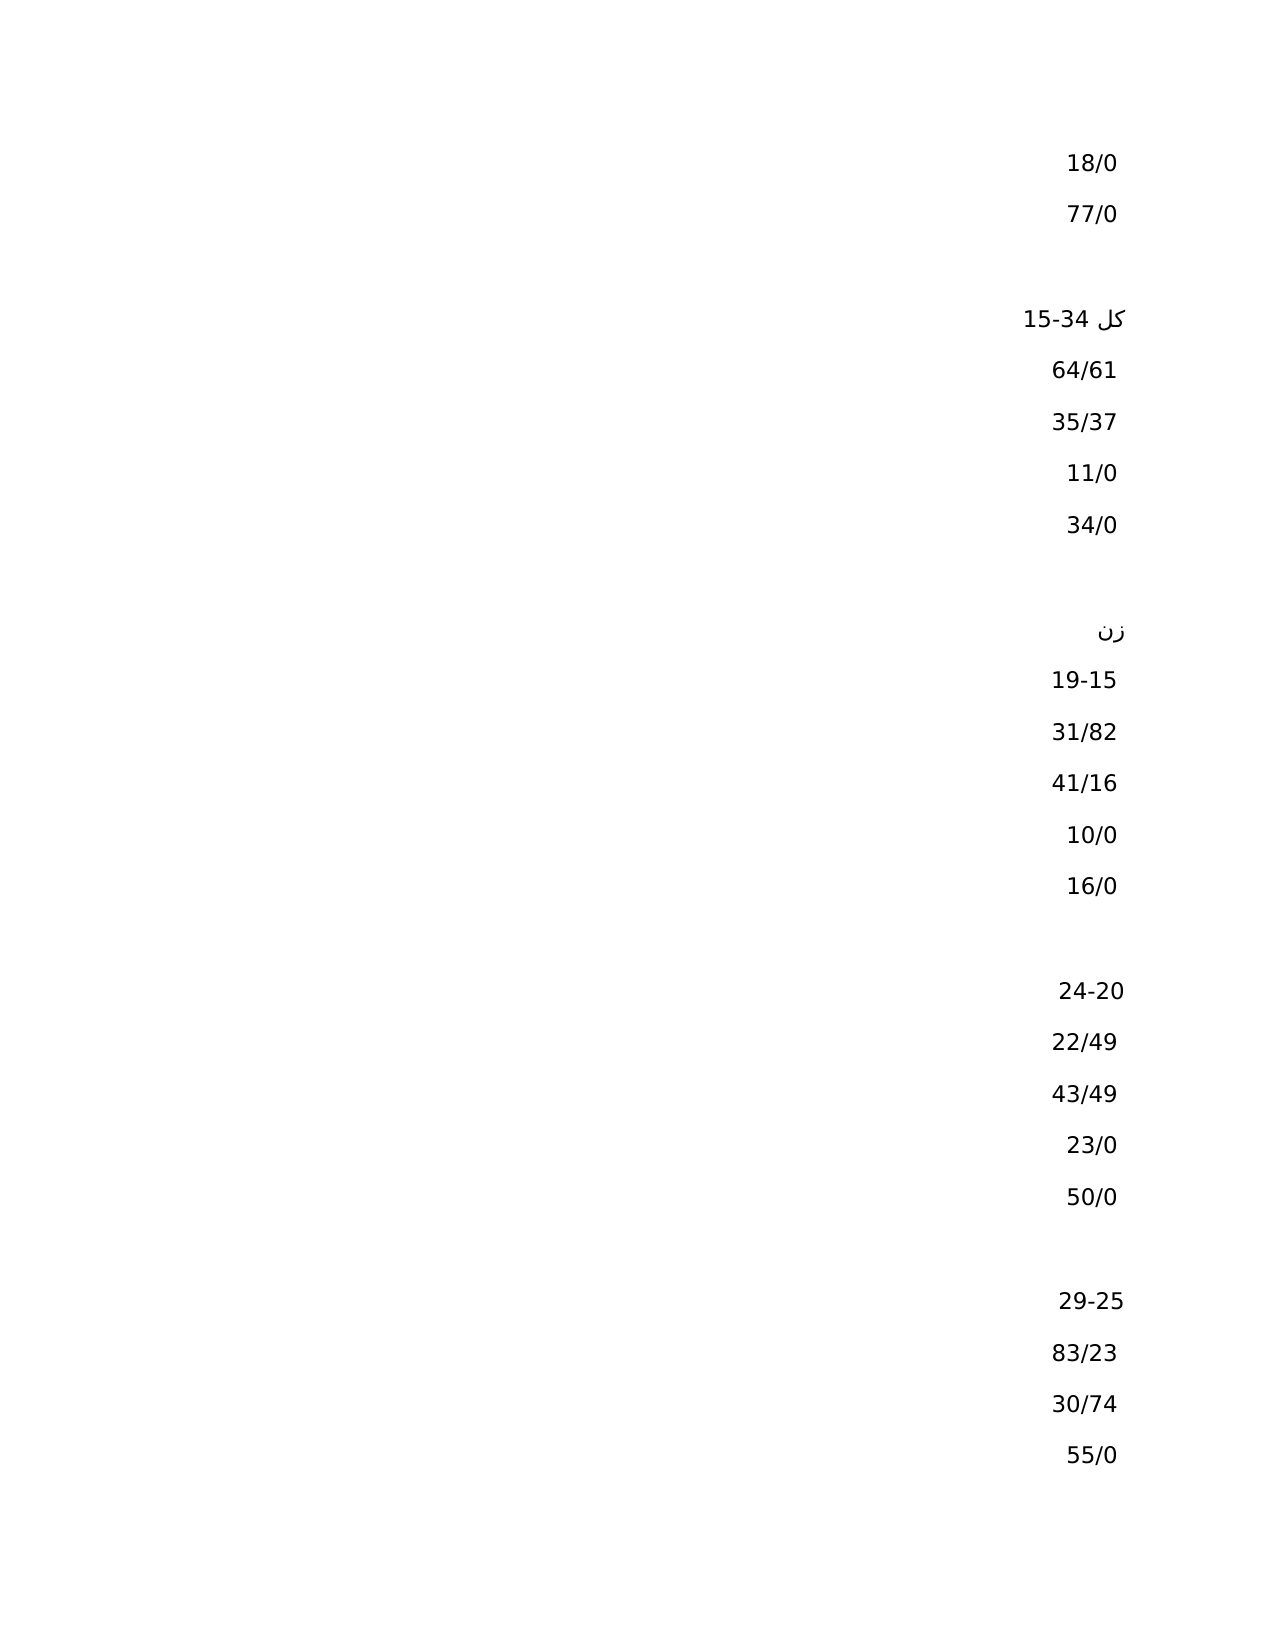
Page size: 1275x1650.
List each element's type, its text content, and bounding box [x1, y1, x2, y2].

text 23/0 [150, 1132, 1125, 1159]
text 35/37 [150, 409, 1125, 436]
text 34/0 [150, 512, 1125, 538]
text 50/0 [150, 1184, 1125, 1211]
text 29-25 [150, 1288, 1125, 1315]
text زن [150, 616, 1125, 643]
text 22/49 [150, 1029, 1125, 1056]
text 24-20 [150, 978, 1125, 1005]
text 18/0 [150, 150, 1125, 177]
text 77/0 [150, 201, 1125, 228]
text 30/74 [150, 1391, 1125, 1418]
text کل 34-15 [150, 306, 1125, 333]
text 11/0 [150, 460, 1125, 487]
text 19-15 [150, 668, 1125, 694]
text 31/82 [150, 719, 1125, 746]
text 41/16 [150, 771, 1125, 797]
text 43/49 [150, 1081, 1125, 1108]
text 10/0 [150, 822, 1125, 849]
text 64/61 [150, 357, 1125, 384]
text 55/0 [150, 1443, 1125, 1469]
text 83/23 [150, 1340, 1125, 1366]
text 16/0 [150, 873, 1125, 900]
